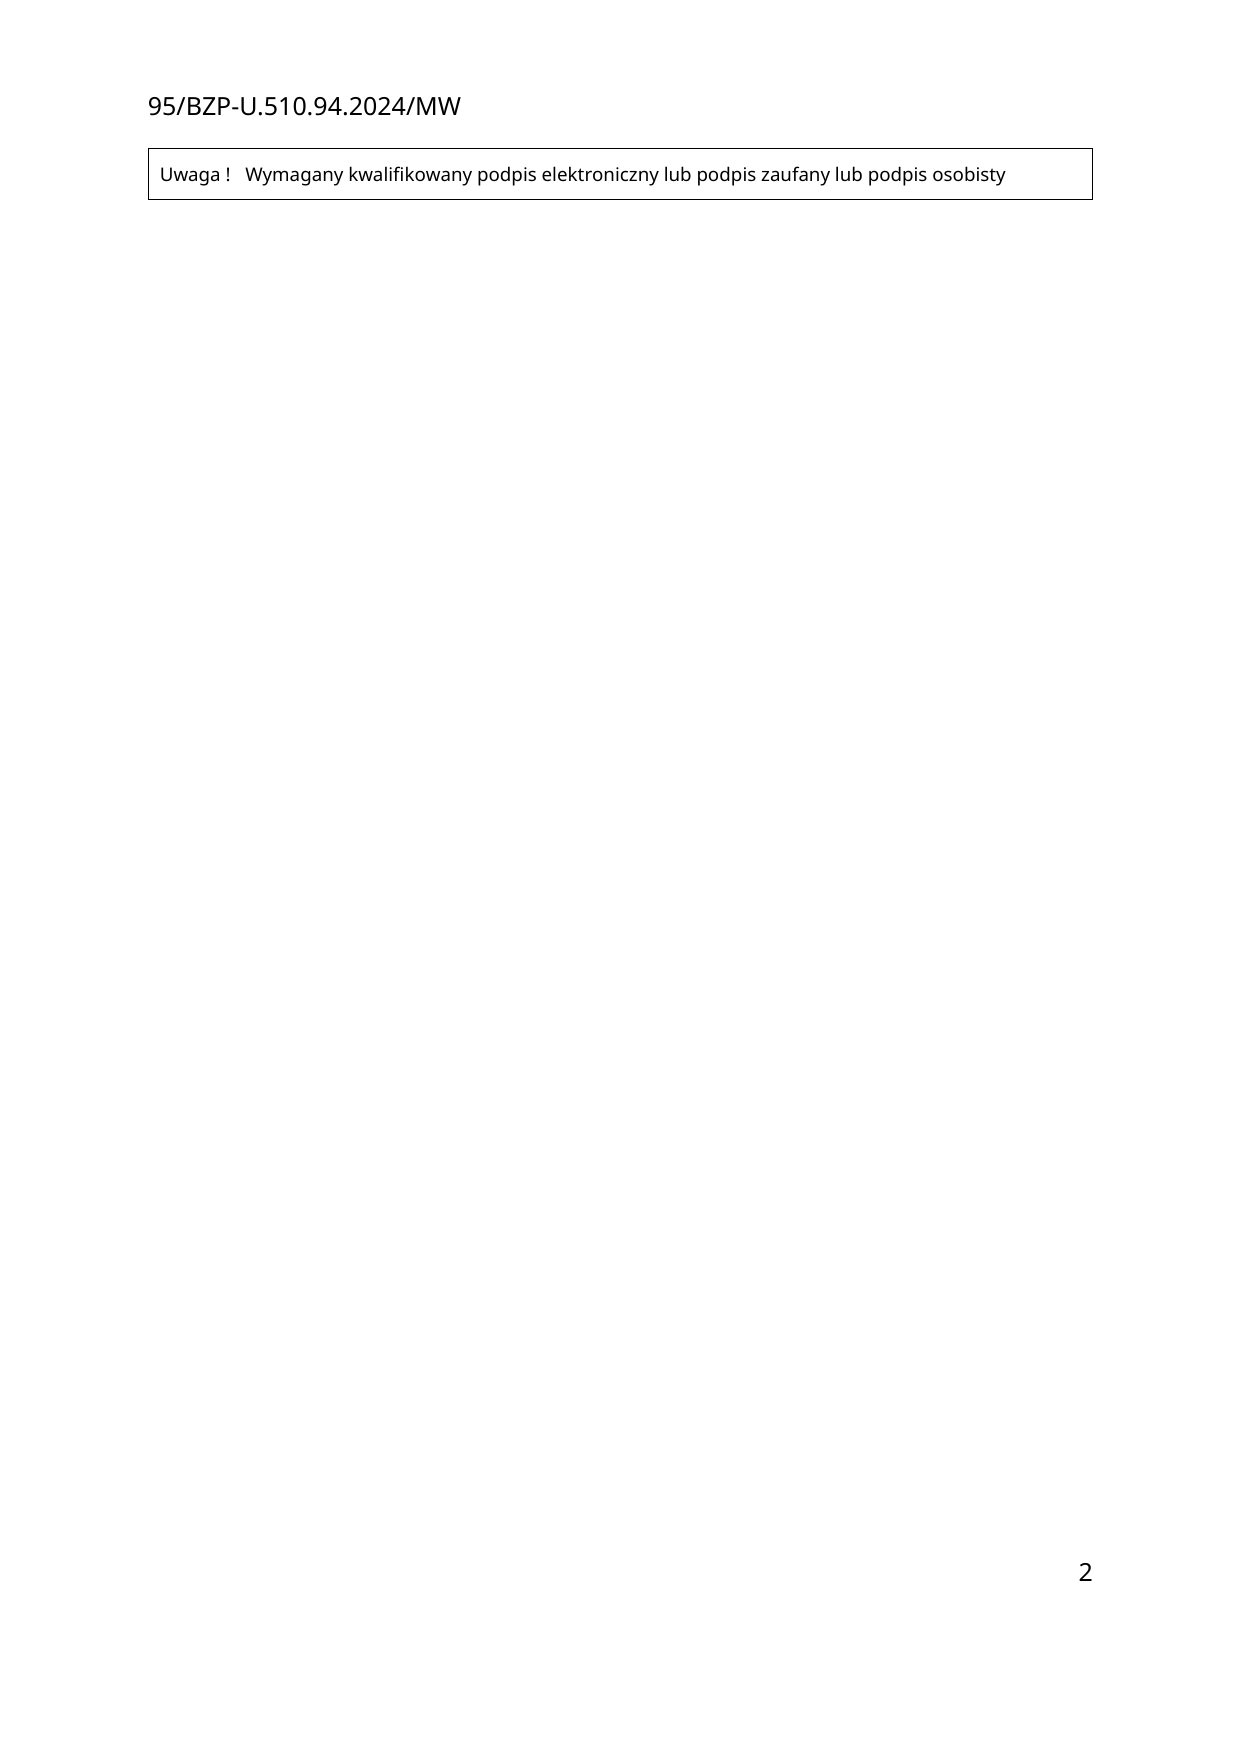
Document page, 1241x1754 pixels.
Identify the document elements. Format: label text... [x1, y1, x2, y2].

table_header Uwaga ! Wymagany kwalifikowany podpis elektroniczny lub podpis zaufany lub podpis osobisty [149, 149, 1092, 199]
